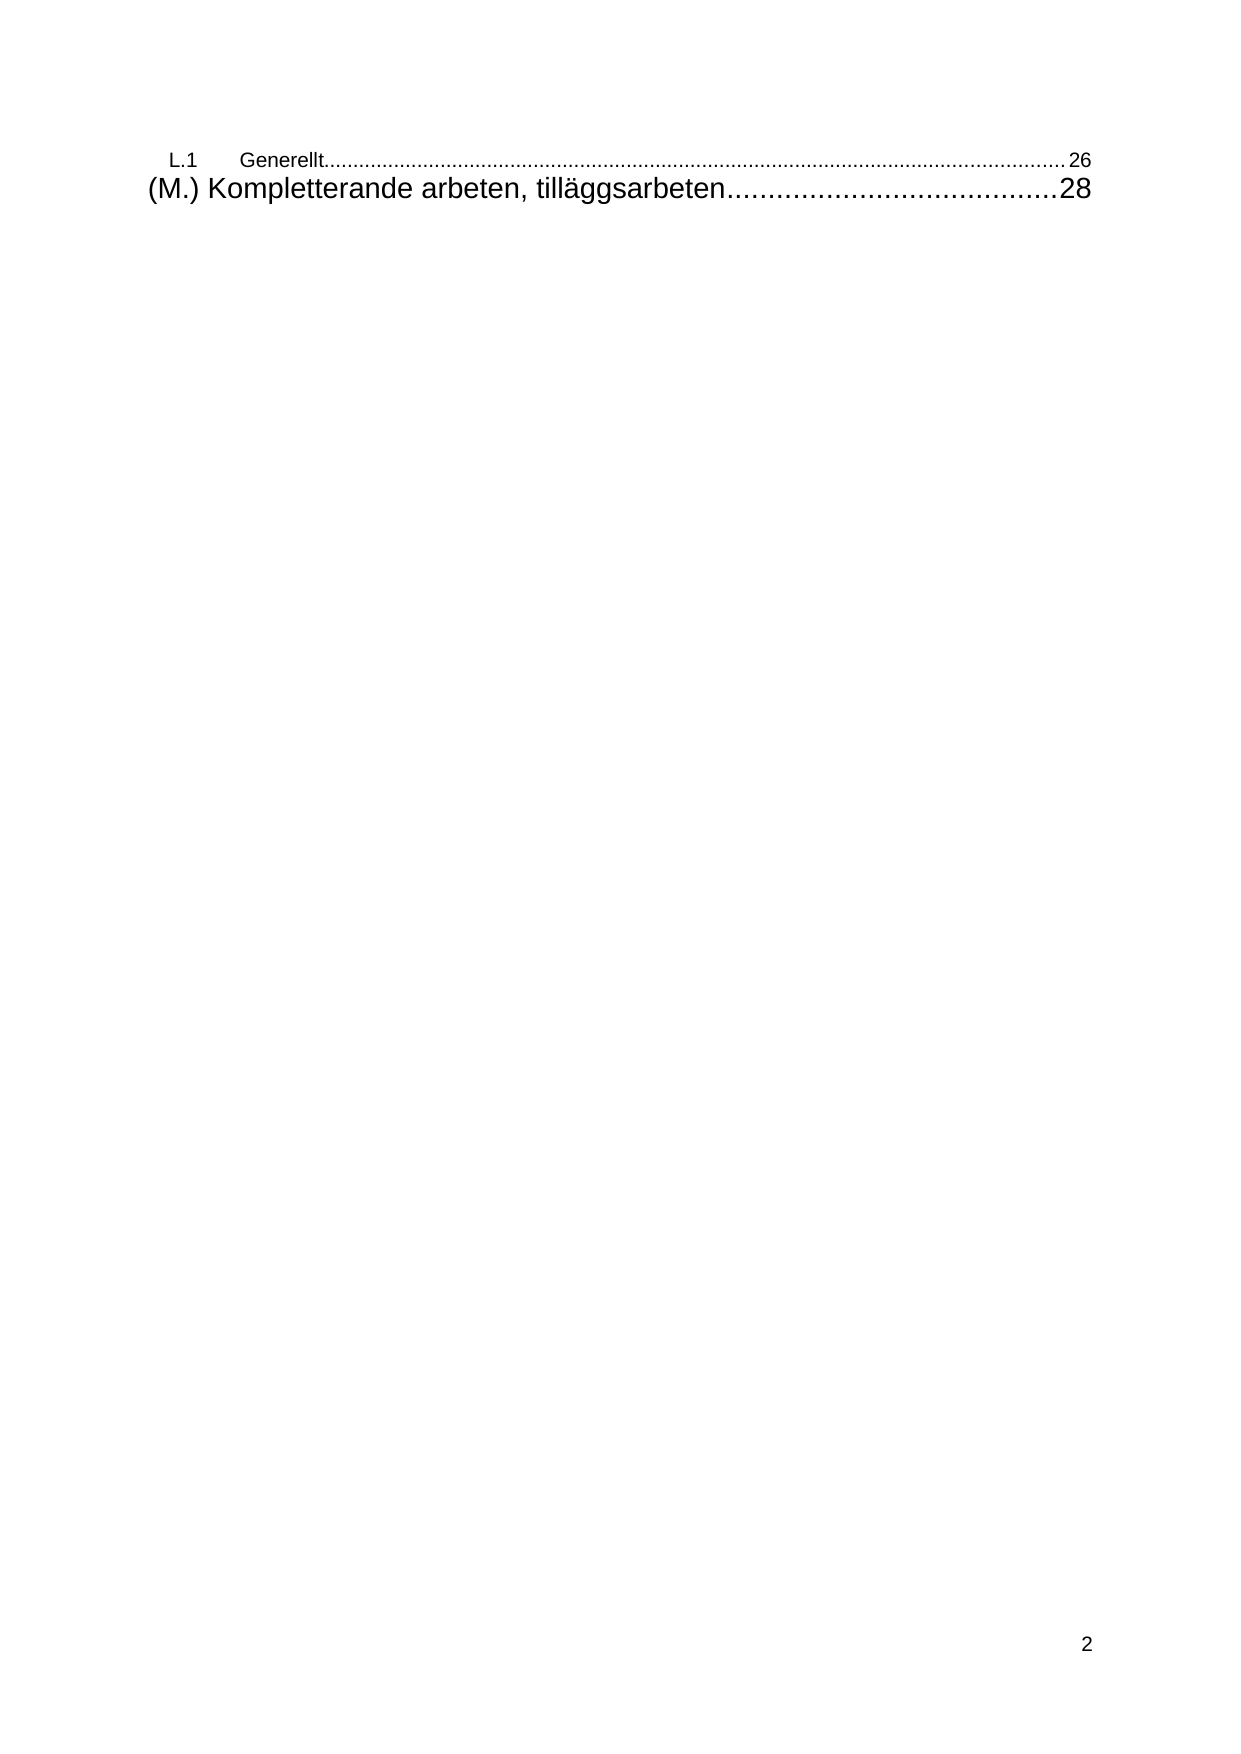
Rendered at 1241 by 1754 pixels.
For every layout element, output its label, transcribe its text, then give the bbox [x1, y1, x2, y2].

text L.1 Generellt 26 [168, 148, 1093, 172]
text (M.) Kompletterande arbeten, tilläggsarbeten 28 [148, 172, 1093, 205]
